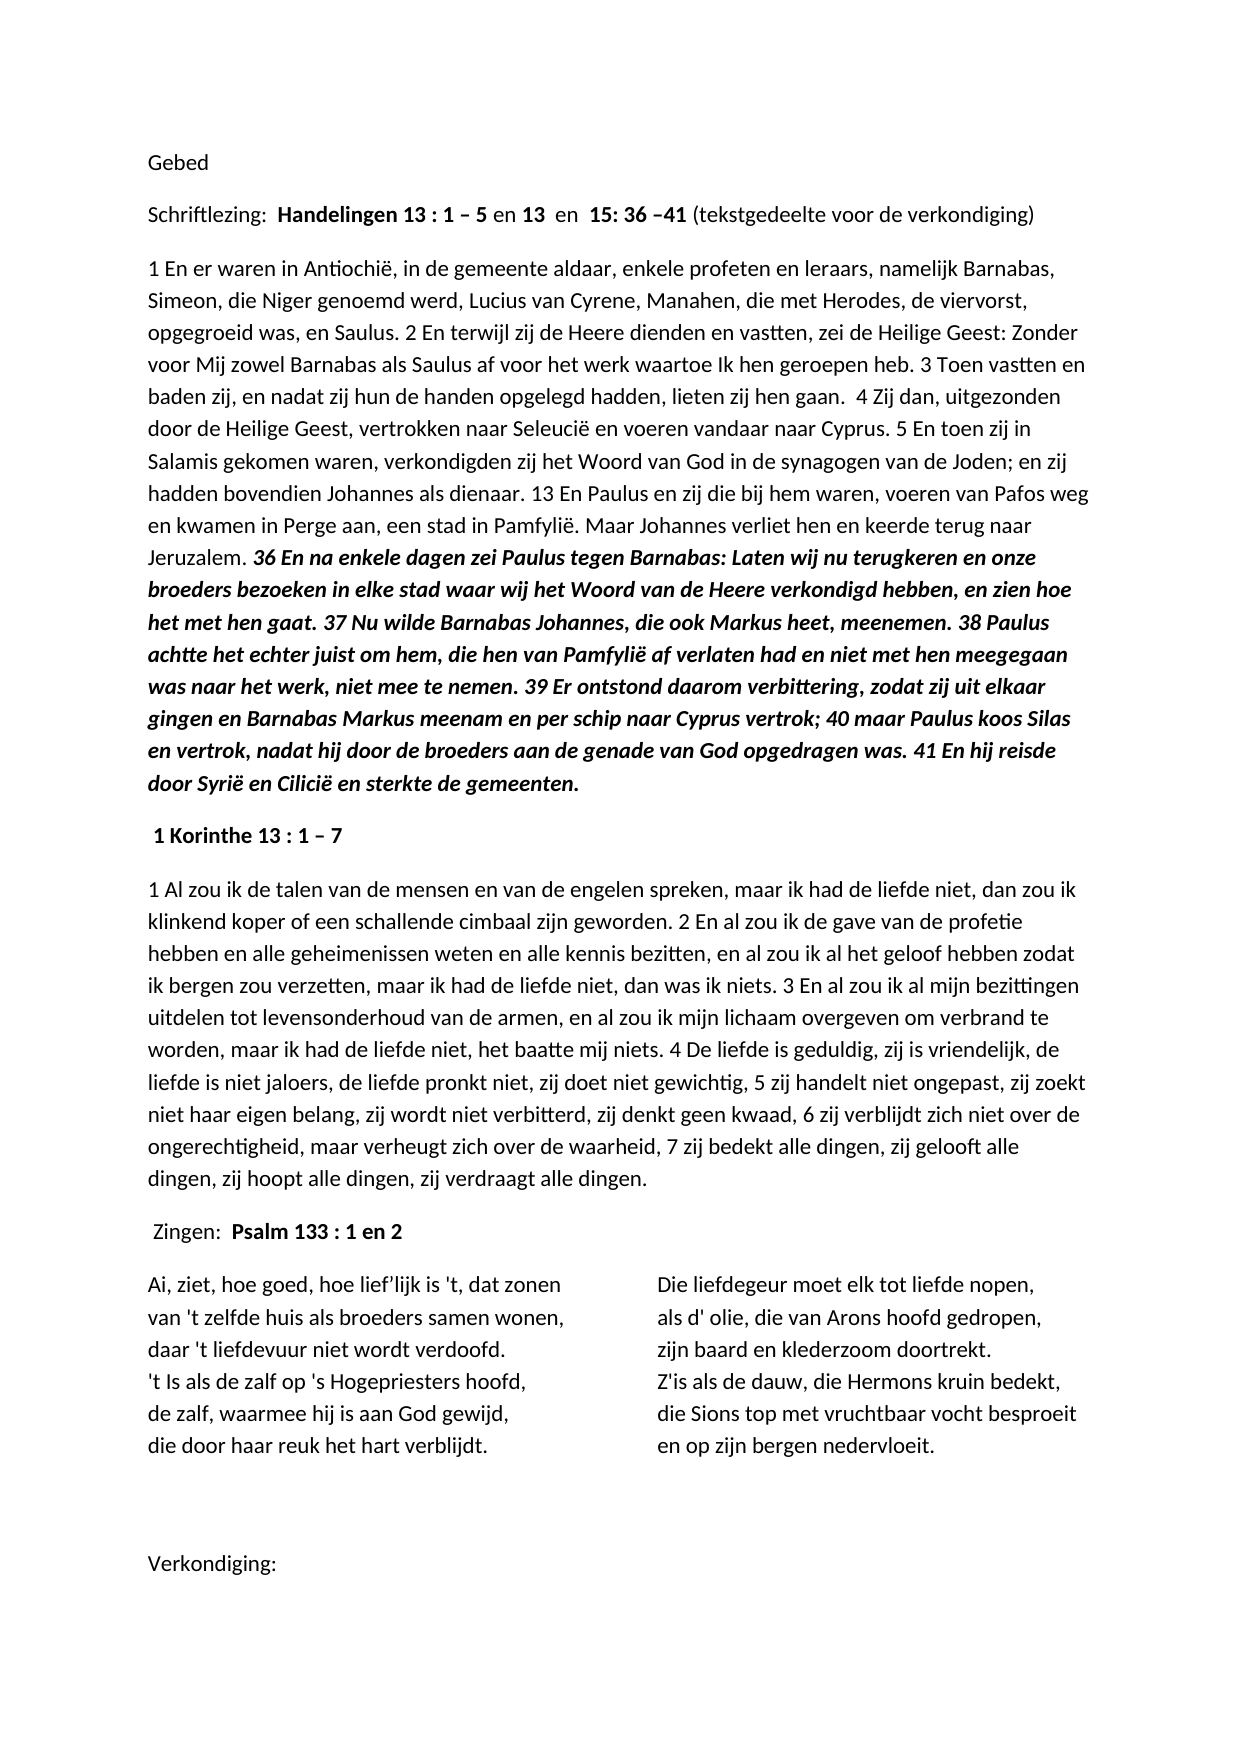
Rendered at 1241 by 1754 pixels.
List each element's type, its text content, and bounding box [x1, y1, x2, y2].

text de zalf, waarmee hij is aan God gewijd, [148, 1399, 583, 1427]
text Schriftlezing: Handelingen 13 : 1 – 5 en 13 en 15: 36 –41 (tekstgedeelte voor de verkondiging) [148, 201, 1093, 229]
text als d' olie, die van Arons hoofd gedropen, [657, 1303, 1093, 1331]
text Zingen: Psalm 133 : 1 en 2 [148, 1217, 1093, 1245]
text Die liefdegeur moet elk tot liefde nopen, [657, 1270, 1093, 1298]
text en op zijn bergen nedervloeit. [657, 1431, 1093, 1459]
text daar 't liefdevuur niet wordt verdoofd. [148, 1335, 583, 1363]
text die Sions top met vruchtbaar vocht besproeit [657, 1399, 1093, 1427]
text Gebed [148, 148, 1093, 176]
text die door haar reuk het hart verblijdt. [148, 1431, 583, 1459]
text Z'is als de dauw, die Hermons kruin bedekt, [657, 1367, 1093, 1395]
text van 't zelfde huis als broeders samen wonen, [148, 1303, 583, 1331]
text 1 Korinthe 13 : 1 – 7 [148, 822, 1093, 850]
text 1 Al zou ik de talen van de mensen en van de engelen spreken, maar ik had de liefde niet, dan zou ik klinkend koper of een schallende cimbaal zijn geworden. 2 En al zou ik de gave van de profetie hebben en alle geheimenissen weten en alle kennis bezitten, en al zou ik al het geloof hebben zodat ik bergen zou verzetten, maar ik had de liefde niet, dan was ik niets. 3 En al zou ik al mijn bezittingen uitdelen tot levensonderhoud van de armen, en al zou ik mijn lichaam overgeven om verbrand te worden, maar ik had de liefde niet, het baatte mij niets. 4 De liefde is geduldig, zij is vriendelijk, de liefde is niet jaloers, de liefde pronkt niet, zij doet niet gewichtig, 5 zij handelt niet ongepast, zij zoekt niet haar eigen belang, zij wordt niet verbitterd, zij denkt geen kwaad, 6 zij verblijdt zich niet over de ongerechtigheid, maar verheugt zich over de waarheid, 7 zij bedekt alle dingen, zij gelooft alle dingen, zij hoopt alle dingen, zij verdraagt alle dingen. [148, 875, 1093, 1192]
text Ai, ziet, hoe goed, hoe lief’lijk is 't, dat zonen [148, 1270, 583, 1298]
text Verkondiging: [148, 1549, 1093, 1577]
text 't Is als de zalf op 's Hogepriesters hoofd, [148, 1367, 583, 1395]
text 1 En er waren in Antiochië, in de gemeente aldaar, enkele profeten en leraars, namelijk Barnabas, Simeon, die Niger genoemd werd, Lucius van Cyrene, Manahen, die met Herodes, de viervorst, opgegroeid was, en Saulus. 2 En terwijl zij de Heere dienden en vastten, zei de Heilige Geest: Zonder voor Mij zowel Barnabas als Saulus af voor het werk waartoe Ik hen geroepen heb. 3 Toen vastten en baden zij, en nadat zij hun de handen opgelegd hadden, lieten zij hen gaan. 4 Zij dan, uitgezonden door de Heilige Geest, vertrokken naar Seleucië en voeren vandaar naar Cyprus. 5 En toen zij in Salamis gekomen waren, verkondigden zij het Woord van God in de synagogen van de Joden; en zij hadden bovendien Johannes als dienaar. 13 En Paulus en zij die bij hem waren, voeren van Pafos weg en kwamen in Perge aan, een stad in Pamfylië. Maar Johannes verliet hen en keerde terug naar Jeruzalem. 36 En na enkele dagen zei Paulus tegen Barnabas: Laten wij nu terugkeren en onze broeders bezoeken in elke stad waar wij het Woord van de Heere verkondigd hebben, en zien hoe het met hen gaat. 37 Nu wilde Barnabas Johannes, die ook Markus heet, meenemen. 38 Paulus achtte het echter juist om hem, die hen van Pamfylië af verlaten had en niet met hen meegegaan was naar het werk, niet mee te nemen. 39 Er ontstond daarom verbittering, zodat zij uit elkaar gingen en Barnabas Markus meenam en per schip naar Cyprus vertrok; 40 maar Paulus koos Silas en vertrok, nadat hij door de broeders aan de genade van God opgedragen was. 41 En hij reisde door Syrië en Cilicië en sterkte de gemeenten. [148, 254, 1093, 797]
text zijn baard en klederzoom doortrekt. [657, 1335, 1093, 1363]
